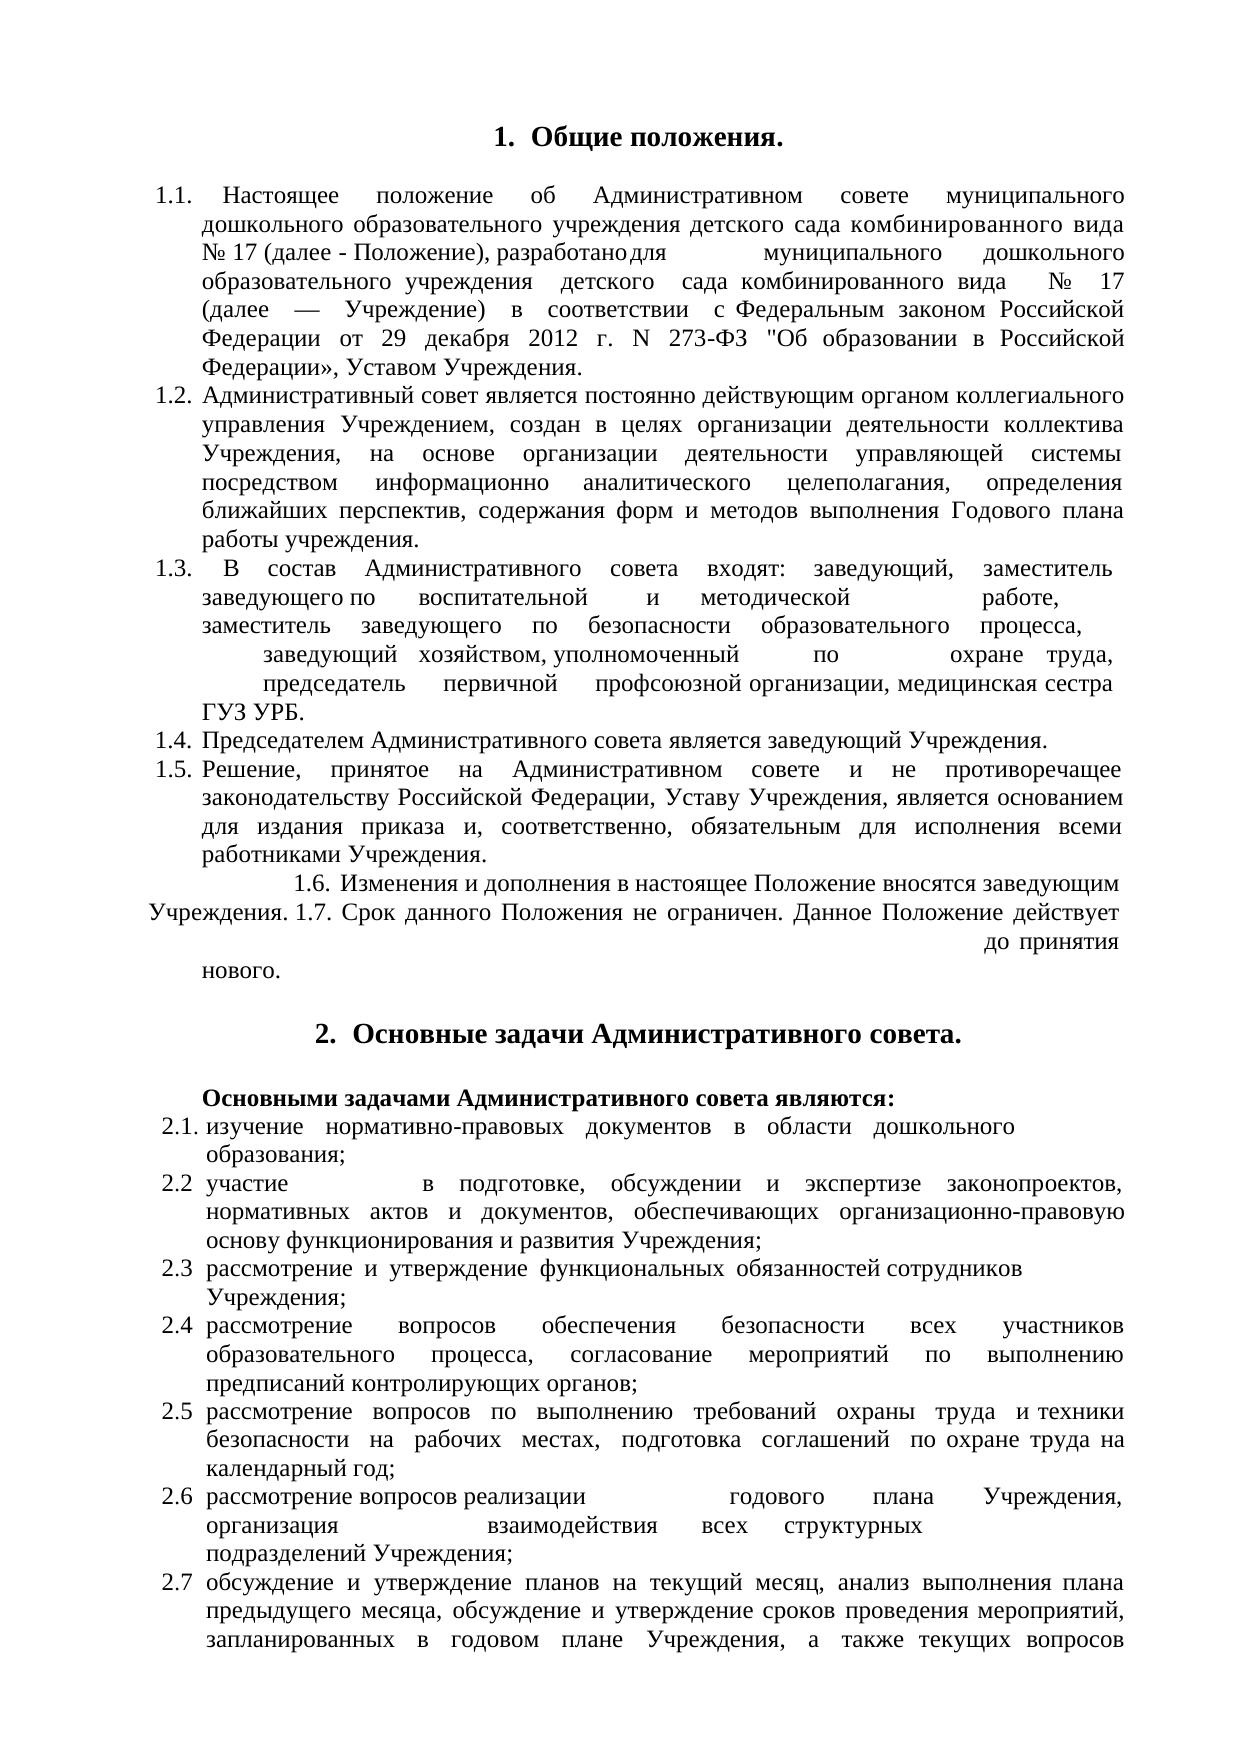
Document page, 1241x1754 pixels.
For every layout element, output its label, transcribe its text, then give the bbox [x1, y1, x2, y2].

text  изучение нормативно-правовых документов в области дошкольного образования; [161, 1112, 1128, 1168]
text нового. [202, 955, 1154, 983]
text  рассмотрение вопросов реализации годового плана Учреждения, организация взаимодействия всех структурных подразделений Учреждения; [161, 1482, 1125, 1567]
text 1.5. Решение, принятое на Административном совете и не противоречащее законодательству Российской Федерации, Уставу Учреждения, является основанием для издания приказа и, соответственно, обязательным для исполнения всеми работниками Учреждения. [155, 754, 1128, 868]
text 1.2. Административный совет является постоянно действующим органом коллегиального управления Учреждением, создан в целях организации деятельности коллектива Учреждения, на основе организации деятельности управляющей системы посредством информационно аналитического целеполагания, определения ближайших перспектив, содержания форм и методов выполнения Годового плана работы учреждения. [155, 381, 1124, 553]
text  рассмотрение и утверждение функциональных обязанностей сотрудников Учреждения; [161, 1254, 1128, 1310]
text  рассмотрение вопросов по выполнению требований охраны труда и техники безопасности на рабочих местах, подготовка соглашений по охране труда на календарный год; [161, 1397, 1125, 1482]
text  участие в подготовке, обсуждении и экспертизе законопроектов, нормативных актов и документов, обеспечивающих организационно-правовую основу функционирования и развития Учреждения; [161, 1169, 1125, 1253]
text 1.6. Изменения и дополнения в настоящее Положение вносятся заведующим Учреждения. 1.7. Срок данного Положения не ограничен. Данное Положение действует до принятия [146, 868, 1119, 955]
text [161, 1567, 1124, 1653]
text 2. Основные задачи Административного совета. [314, 1017, 1154, 1050]
text 1.4. Председателем Административного совета является заведующий Учреждения. [154, 726, 1154, 754]
text 1.3. В состав Административного совета входят: заведующий, заместитель заведующего по воспитательной и методической работе, заместитель заведующего по безопасности образовательного процесса, заведующий хозяйством, уполномоченный по охране труда, председатель первичной профсоюзной организации, медицинская сестра ГУЗ УРБ. [155, 553, 1113, 726]
text 1.1. Настоящее положение об Административном совете муниципального дошкольного образовательного учреждения детского сада комбинированного вида № 17 (далее - Положение), разработано для муниципального дошкольного образовательного учреждения детского сада комбинированного вида № 17 (далее — Учреждение) в соответствии с Федеральным законом Российской Федерации от 29 декабря 2012 г. N 273-ФЗ "Об образовании в Российской Федерации», Уставом Учреждения. [155, 181, 1125, 380]
text Основными задачами Административного совета являются: [202, 1083, 1154, 1112]
text 1. Общие положения. [493, 119, 1154, 152]
text  рассмотрение вопросов обеспечения безопасности всех участников образовательного процесса, согласование мероприятий по выполнению предписаний контролирующих органов; [161, 1311, 1124, 1397]
